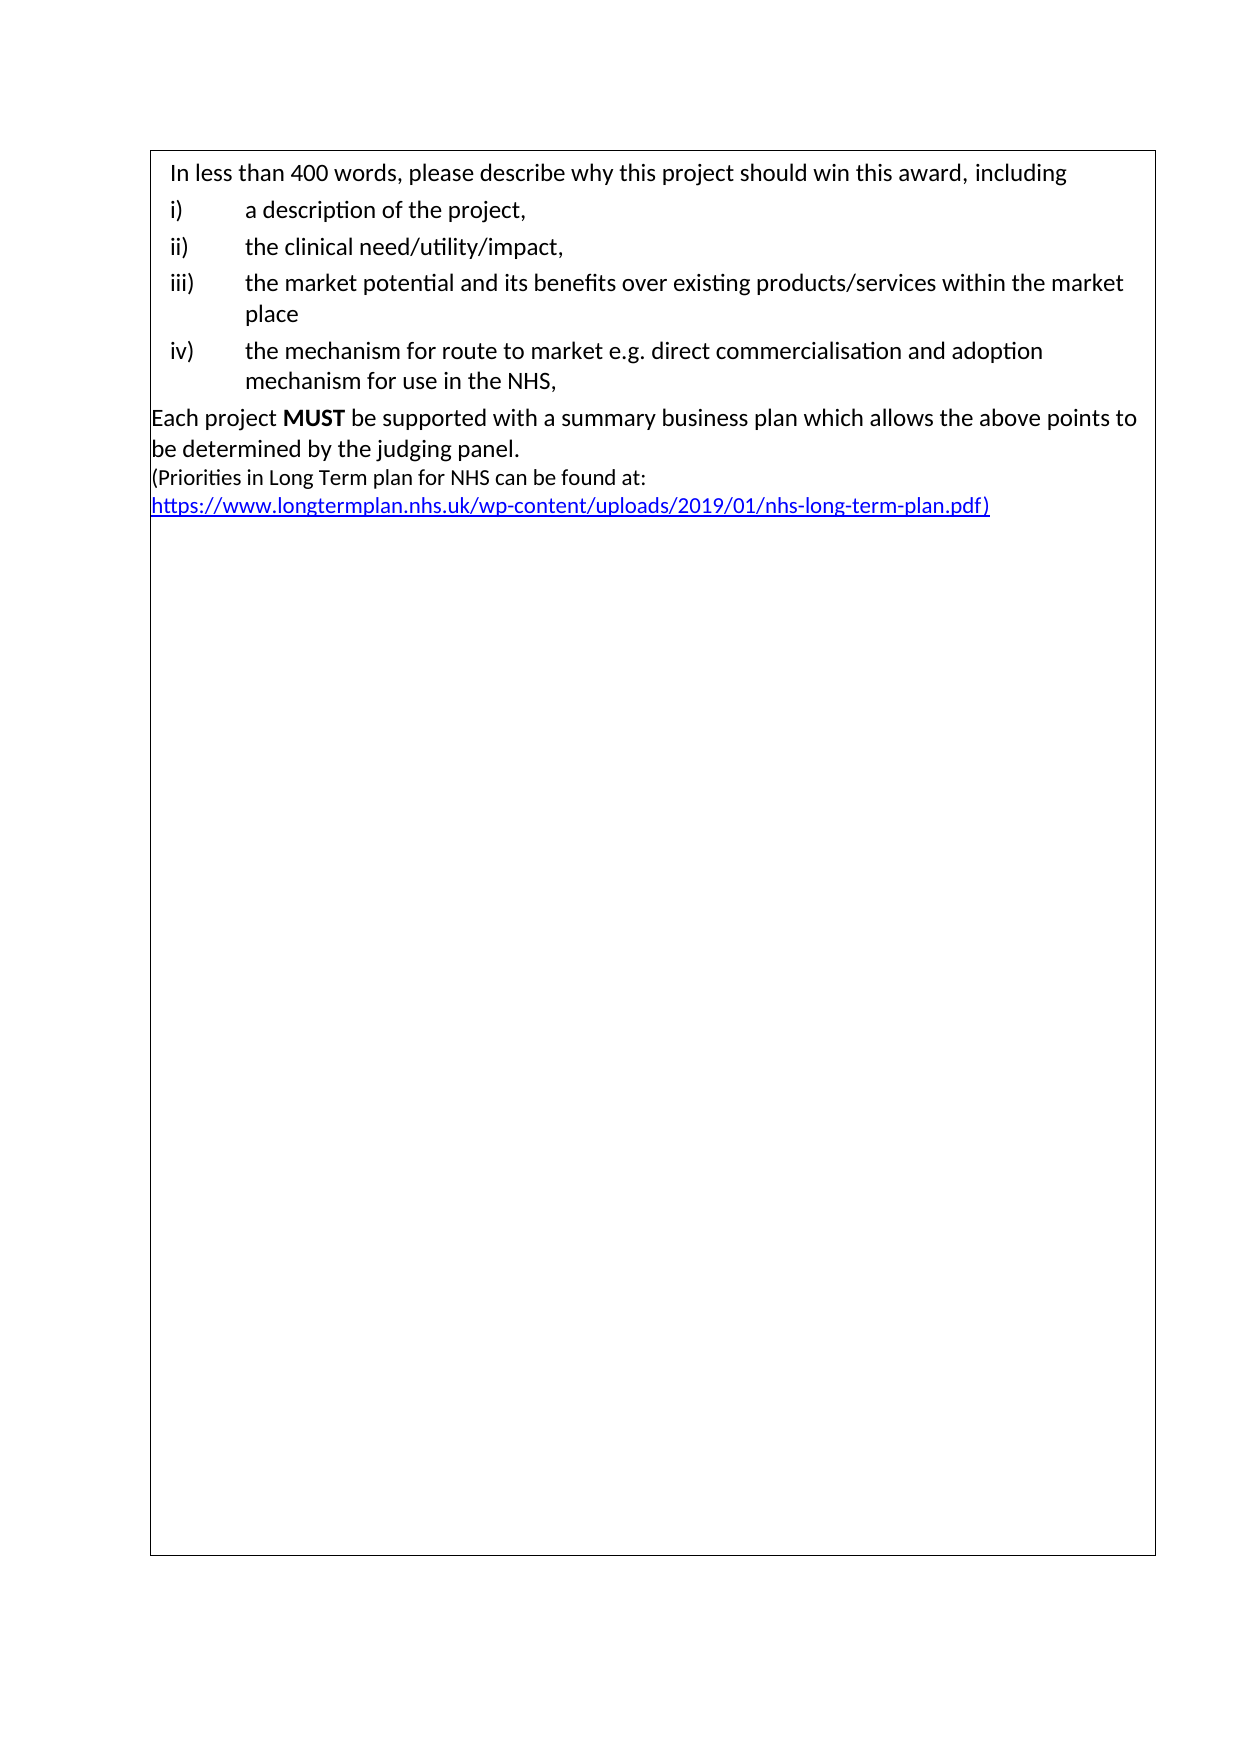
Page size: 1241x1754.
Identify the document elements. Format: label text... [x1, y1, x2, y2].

table_cell In less than 400 words, please describe why this project should win this award, including a description of the project, the clinical need/utility/impact, the market potential and its benefits over existing products/services within the market place the mechanism for route to market e.g. direct commercialisation and adoption mechanism for use in the NHS, Each project MUST be supported with a summary business plan which allows the above points to be determined by the judging panel. (Priorities in Long Term plan for NHS can be found at: https://www.longtermplan.nhs.uk/wp-content/uploads/2019/01/nhs-long-term-plan.pdf) [151, 151, 1155, 1555]
